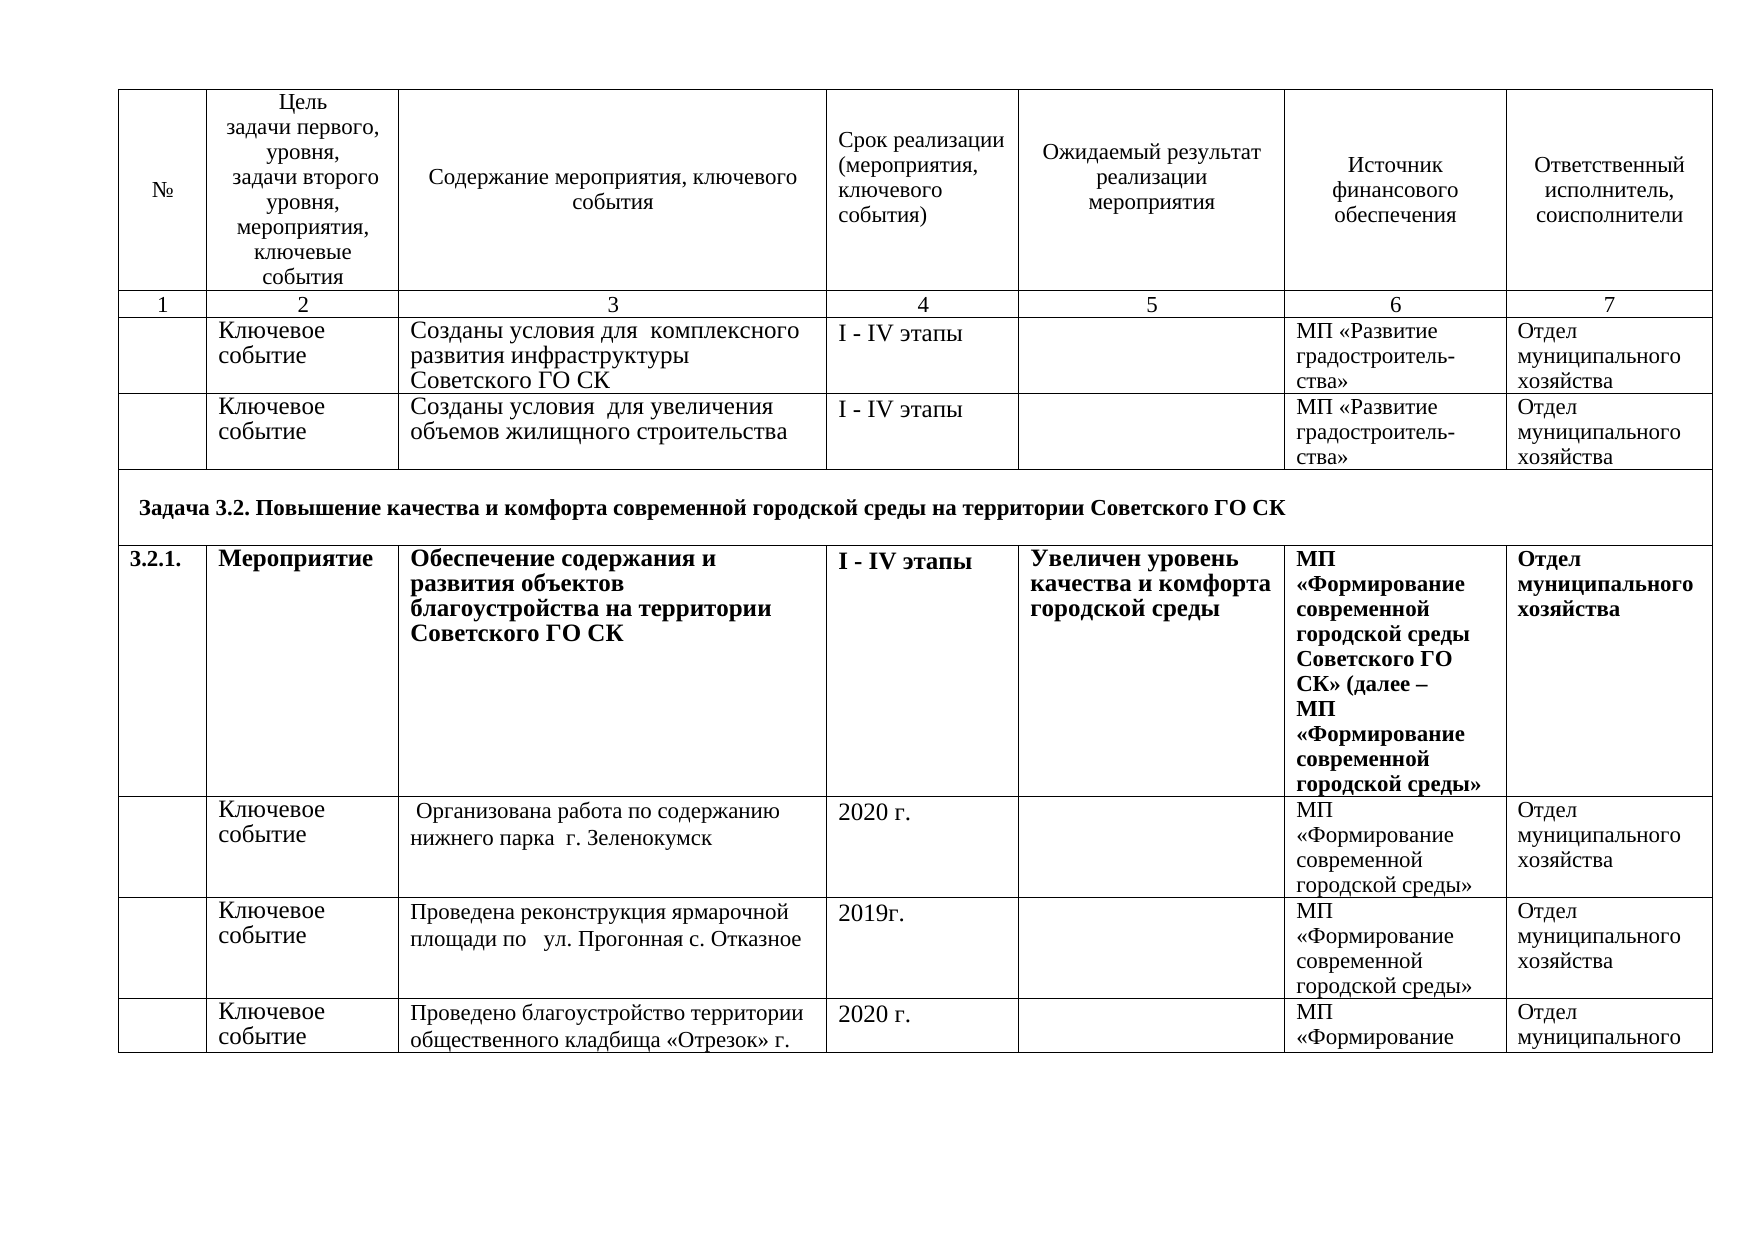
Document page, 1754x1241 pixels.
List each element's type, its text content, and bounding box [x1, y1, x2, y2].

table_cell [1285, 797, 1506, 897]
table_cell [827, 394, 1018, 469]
table_header Ответственный исполнитель, соисполнители [1507, 90, 1712, 290]
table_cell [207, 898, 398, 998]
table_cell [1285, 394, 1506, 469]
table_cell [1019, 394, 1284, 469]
table_cell 7 [1507, 291, 1712, 317]
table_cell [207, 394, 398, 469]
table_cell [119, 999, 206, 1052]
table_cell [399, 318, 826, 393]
table_cell 5 [1019, 291, 1284, 317]
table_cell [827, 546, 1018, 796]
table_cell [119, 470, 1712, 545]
table_header № [119, 90, 206, 290]
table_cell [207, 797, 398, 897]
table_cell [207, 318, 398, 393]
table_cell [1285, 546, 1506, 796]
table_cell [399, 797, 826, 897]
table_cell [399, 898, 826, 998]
table_cell 3 [399, 291, 826, 317]
table_header Содержание мероприятия, ключевого события [399, 90, 826, 290]
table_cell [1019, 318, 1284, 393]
table_cell 2 [207, 291, 398, 317]
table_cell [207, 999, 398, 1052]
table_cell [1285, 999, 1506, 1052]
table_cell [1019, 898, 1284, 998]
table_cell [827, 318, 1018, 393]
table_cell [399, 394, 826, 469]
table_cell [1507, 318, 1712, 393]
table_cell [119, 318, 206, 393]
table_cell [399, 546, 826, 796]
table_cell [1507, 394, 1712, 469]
table_header Источник финансового обеспечения [1285, 90, 1506, 290]
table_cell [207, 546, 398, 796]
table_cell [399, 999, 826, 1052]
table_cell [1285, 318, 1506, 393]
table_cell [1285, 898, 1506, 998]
table_header Срок реализации (мероприятия, ключевого события) [827, 90, 1018, 290]
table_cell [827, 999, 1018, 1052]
table_cell 1 [119, 291, 206, 317]
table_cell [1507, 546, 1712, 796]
table_header Ожидаемый результат реализации мероприятия [1019, 90, 1284, 290]
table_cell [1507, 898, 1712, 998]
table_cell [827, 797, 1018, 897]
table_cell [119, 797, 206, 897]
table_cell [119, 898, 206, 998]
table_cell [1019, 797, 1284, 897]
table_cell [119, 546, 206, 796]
table_cell 4 [827, 291, 1018, 317]
table_cell 6 [1285, 291, 1506, 317]
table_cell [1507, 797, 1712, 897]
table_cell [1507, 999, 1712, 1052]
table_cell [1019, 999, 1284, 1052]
table_header Цель задачи первого, уровня, задачи второго уровня, мероприятия, ключевые события [207, 90, 398, 290]
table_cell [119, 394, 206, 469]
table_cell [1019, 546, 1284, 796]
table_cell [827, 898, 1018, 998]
